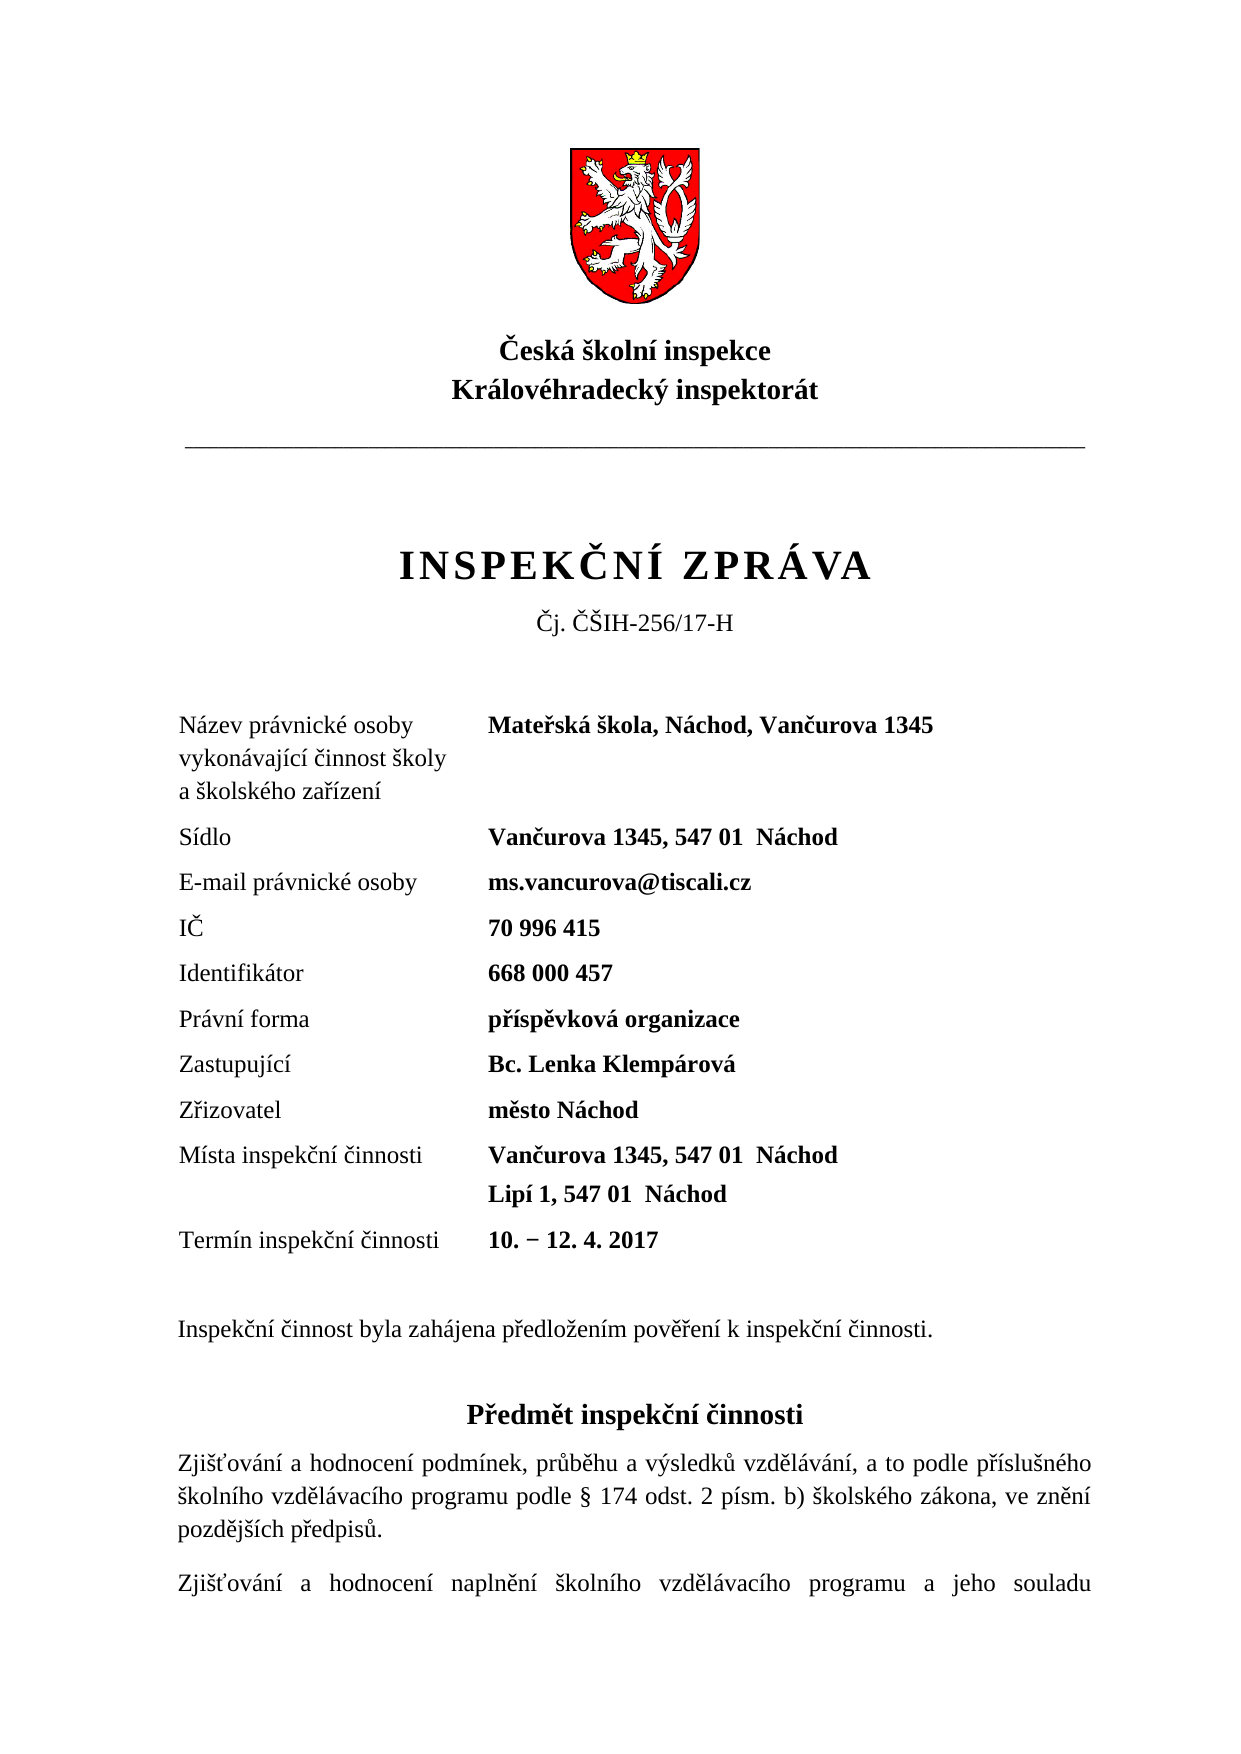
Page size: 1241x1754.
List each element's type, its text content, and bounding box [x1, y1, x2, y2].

table_cell 70 996 415 [469, 906, 1087, 952]
table_cell E-mail právnické osoby [171, 861, 469, 906]
text Inspekční činnost byla zahájena předložením pověření k inspekční činnosti. [177, 1314, 1092, 1343]
text Česká školní inspekce Královéhradecký inspektorát [177, 333, 1092, 405]
table_header Název právnické osoby vykonávající činnost školy a školského zařízení [171, 704, 469, 815]
table_cell Místa inspekční činnosti [171, 1134, 469, 1219]
table_cell Vančurova 1345, 547 01 Náchod [469, 815, 1087, 861]
table_cell příspěvková organizace [469, 998, 1087, 1043]
table_cell 10. − 12. 4. 2017 [469, 1219, 1087, 1264]
text Čj. ČŠIH-256/17-H [177, 608, 1092, 637]
table_cell Identifikátor [171, 952, 469, 997]
table_cell Zřizovatel [171, 1089, 469, 1134]
table_cell IČ [171, 906, 469, 952]
text ____________________________________________________________________________________________________________ [177, 431, 1092, 450]
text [177, 1568, 1092, 1597]
table_cell město Náchod [469, 1089, 1087, 1134]
table_cell Právní forma [171, 998, 469, 1043]
text INSPEKČNÍ ZPRÁVA [177, 541, 1092, 589]
table_cell Zastupující [171, 1043, 469, 1088]
table_cell Vančurova 1345, 547 01 Náchod Lipí 1, 547 01 Náchod [469, 1134, 1087, 1219]
table_cell ms.vancurova@tiscali.cz [469, 861, 1087, 906]
text Předmět inspekční činnosti [177, 1397, 1092, 1431]
table_cell Bc. Lenka Klempárová [469, 1043, 1087, 1088]
text Zjišťování a hodnocení podmínek, průběhu a výsledků vzdělávání, a to podle příslušného školního vzdělávacího programu podle § 174 odst. 2 písm. b) školského zákona, ve znění pozdějších předpisů. [177, 1448, 1092, 1543]
table_cell 668 000 457 [469, 952, 1087, 997]
table_header Mateřská škola, Náchod, Vančurova 1345 [469, 704, 1087, 815]
table_cell Sídlo [171, 815, 469, 861]
table_cell Termín inspekční činnosti [171, 1219, 469, 1264]
picture [570, 147, 700, 304]
